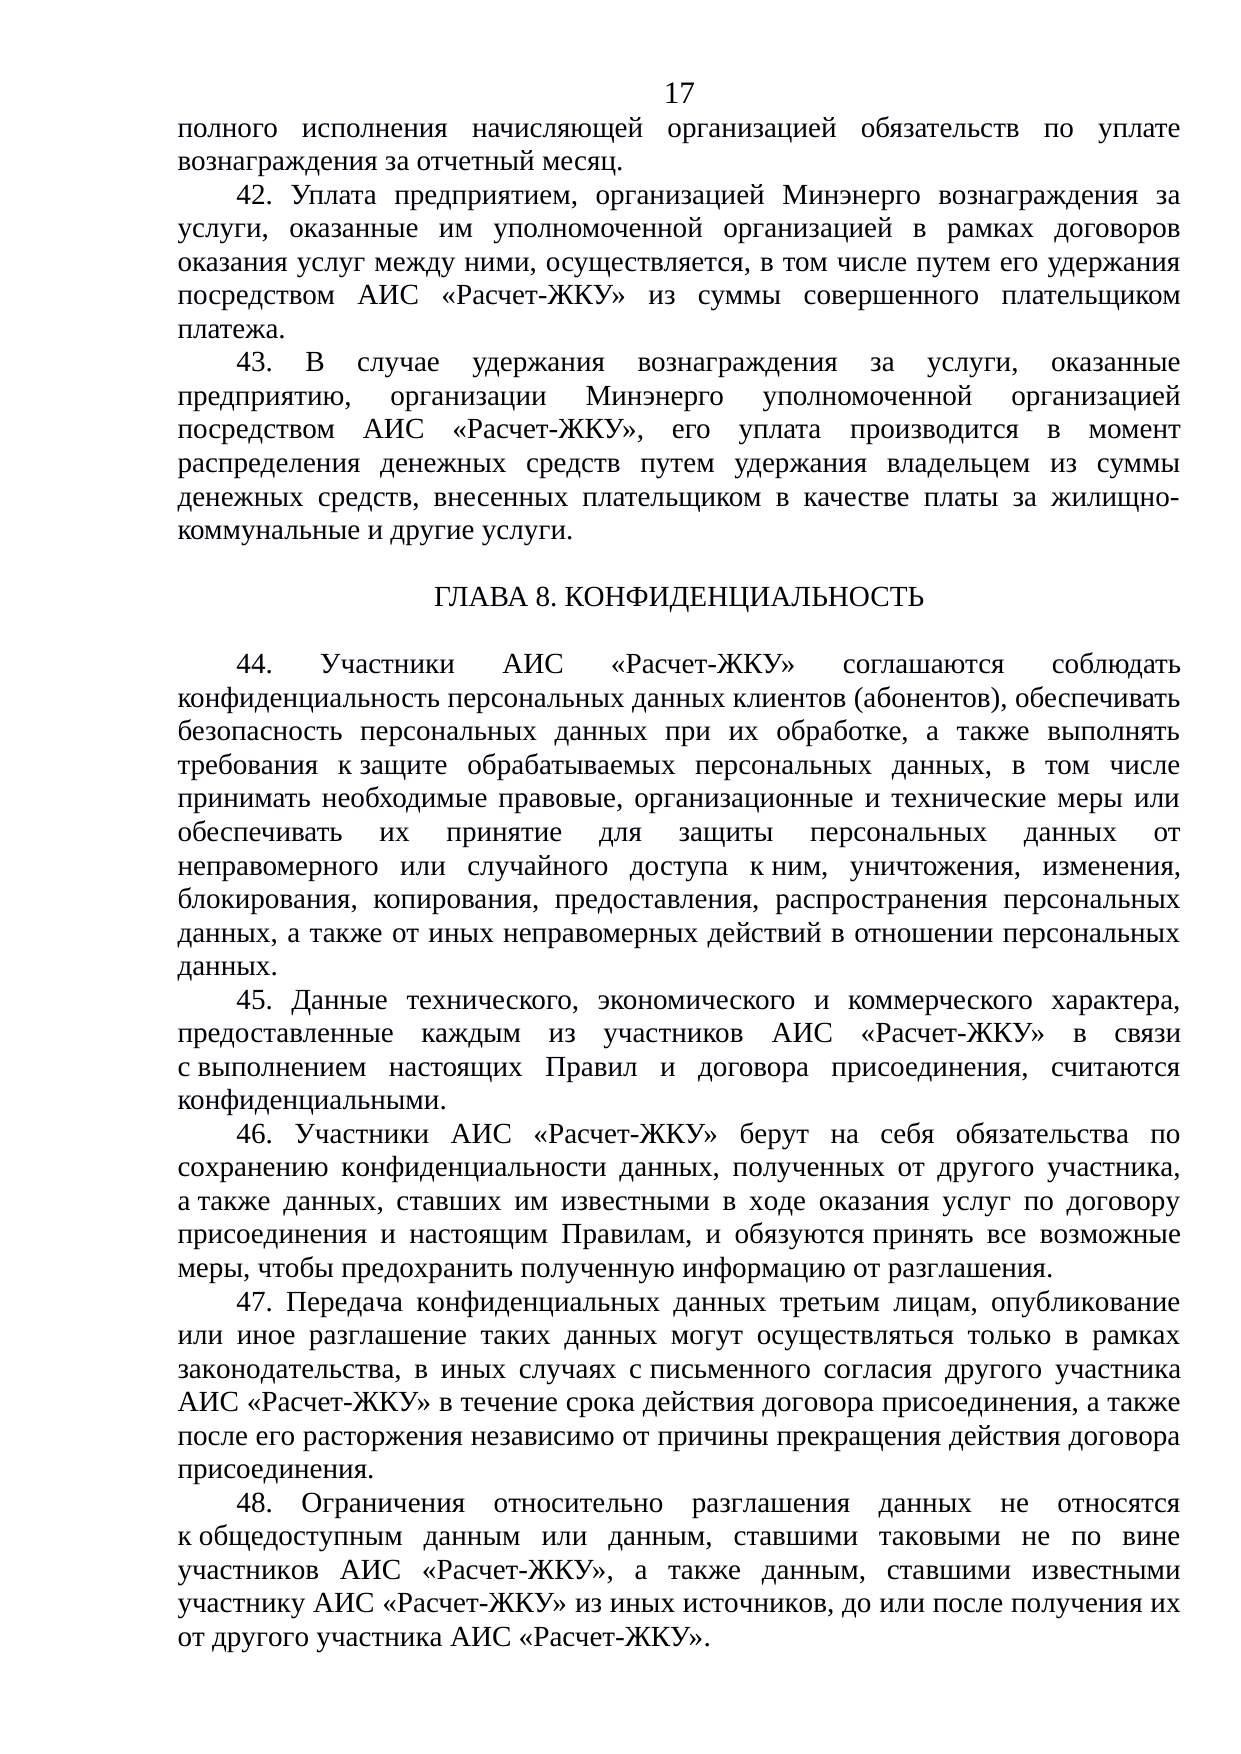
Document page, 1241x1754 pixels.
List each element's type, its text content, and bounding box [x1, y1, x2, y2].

text ГЛАВА 8. КОНФИДЕНЦИАЛЬНОСТЬ [177, 579, 1181, 613]
text 42. Уплата предприятием, организацией Минэнерго вознаграждения за услуги, оказанные им уполномоченной организацией в рамках договоров оказания услуг между ними, осуществляется, в том числе путем его удержания посредством АИС «Расчет-ЖКУ» из суммы совершенного плательщиком платежа. [177, 177, 1181, 344]
list 45. Данные технического, экономического и коммерческого характера, предоставленные каждым из участников АИС «Расчет-ЖКУ» в связи с выполнением настоящих Правил и договора присоединения, считаются конфиденциальными. [177, 982, 1181, 1116]
text 47. Передача конфиденциальных данных третьим лицам, опубликование или иное разглашение таких данных могут осуществляться только в рамках законодательства, в иных случаях с письменного согласия другого участника АИС «Расчет-ЖКУ» в течение срока действия договора присоединения, а также после его расторжения независимо от причины прекращения действия договора присоединения. [177, 1284, 1181, 1485]
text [177, 110, 1181, 177]
text 43. В случае удержания вознаграждения за услуги, оказанные предприятию, организации Минэнерго уполномоченной организацией посредством АИС «Расчет-ЖКУ», его уплата производится в момент распределения денежных средств путем удержания владельцем из суммы денежных средств, внесенных плательщиком в качестве платы за жилищно-коммунальные и другие услуги. [177, 344, 1181, 546]
text 48. Ограничения относительно разглашения данных не относятся к общедоступным данным или данным, ставшими таковыми не по вине участников АИС «Расчет-ЖКУ», а также данным, ставшими известными участнику АИС «Расчет-ЖКУ» из иных источников, до или после получения их от другого участника АИС «Расчет-ЖКУ». [177, 1485, 1181, 1653]
text 46. Участники АИС «Расчет-ЖКУ» берут на себя обязательства по сохранению конфиденциальности данных, полученных от другого участника, а также данных, ставших им известными в ходе оказания услуг по договору присоединения и настоящим Правилам, и обязуются принять все возможные меры, чтобы предохранить полученную информацию от разглашения. [177, 1116, 1181, 1284]
list 44. Участники АИС «Расчет-ЖКУ» соглашаются соблюдать конфиденциальность персональных данных клиентов (абонентов), обеспечивать безопасность персональных данных при их обработке, а также выполнять требования к защите обрабатываемых персональных данных, в том числе принимать необходимые правовые, организационные и технические меры или обеспечивать их принятие для защиты персональных данных от неправомерного или случайного доступа к ним, уничтожения, изменения, блокирования, копирования, предоставления, распространения персональных данных, а также от иных неправомерных действий в отношении персональных данных. [177, 646, 1181, 982]
